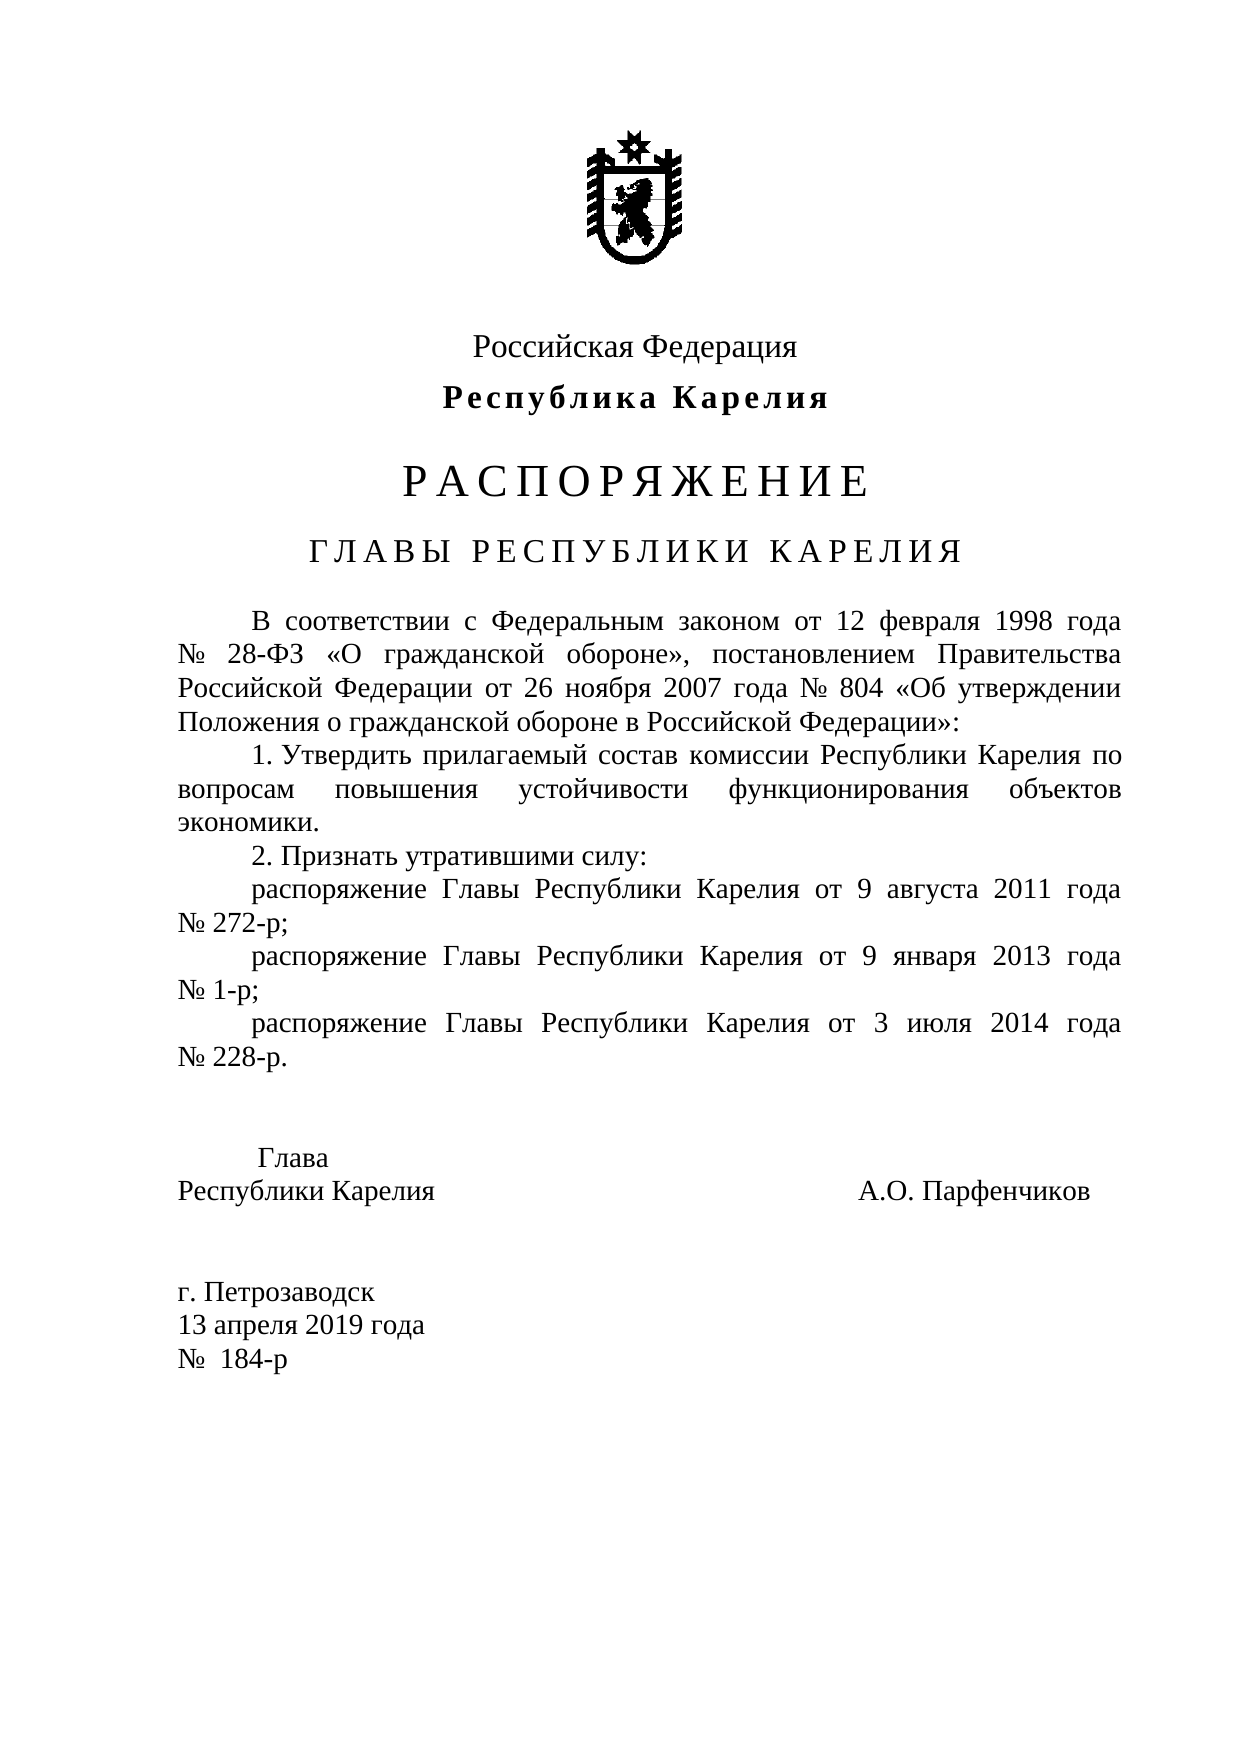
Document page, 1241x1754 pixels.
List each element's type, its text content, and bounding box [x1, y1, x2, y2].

text г. Петрозаводск [177, 1274, 1122, 1307]
subtitle ГЛАВЫ РЕСПУБЛИКИ КАРЕЛИЯ [162, 531, 1107, 569]
text В соответствии с Федеральным законом от 12 февраля 1998 года № 28-ФЗ «О гражданской обороне», постановлением Правительства Российской Федерации от 26 ноября 2007 года № 804 «Об утверждении Положения о гражданской обороне в Российской Федерации»: [177, 603, 1122, 737]
text Глава [177, 1140, 1122, 1173]
list Утвердить прилагаемый состав комиссии Республики Карелия по вопросам повышения устойчивости функционирования объектов экономики. [177, 737, 1122, 838]
text распоряжение Главы Республики Карелия от 9 августа 2011 года № 272-р; [177, 871, 1122, 938]
text распоряжение Главы Республики Карелия от 3 июля 2014 года № 228-р. [177, 1006, 1122, 1073]
subtitle Республика Карелия [162, 378, 1107, 416]
picture [570, 118, 700, 286]
list Признать утратившими силу: [177, 838, 1122, 871]
text распоряжение Главы Республики Карелия от 9 января 2013 года № 1-р; [177, 938, 1122, 1006]
text 13 апреля 2019 года [177, 1307, 1122, 1341]
subtitle Российская Федерация [162, 327, 1107, 365]
subtitle РАСПОРЯЖЕНИЕ [162, 453, 1107, 506]
text № 184-р [177, 1341, 1122, 1374]
text Республики Карелия А.О. Парфенчиков [177, 1173, 1122, 1207]
